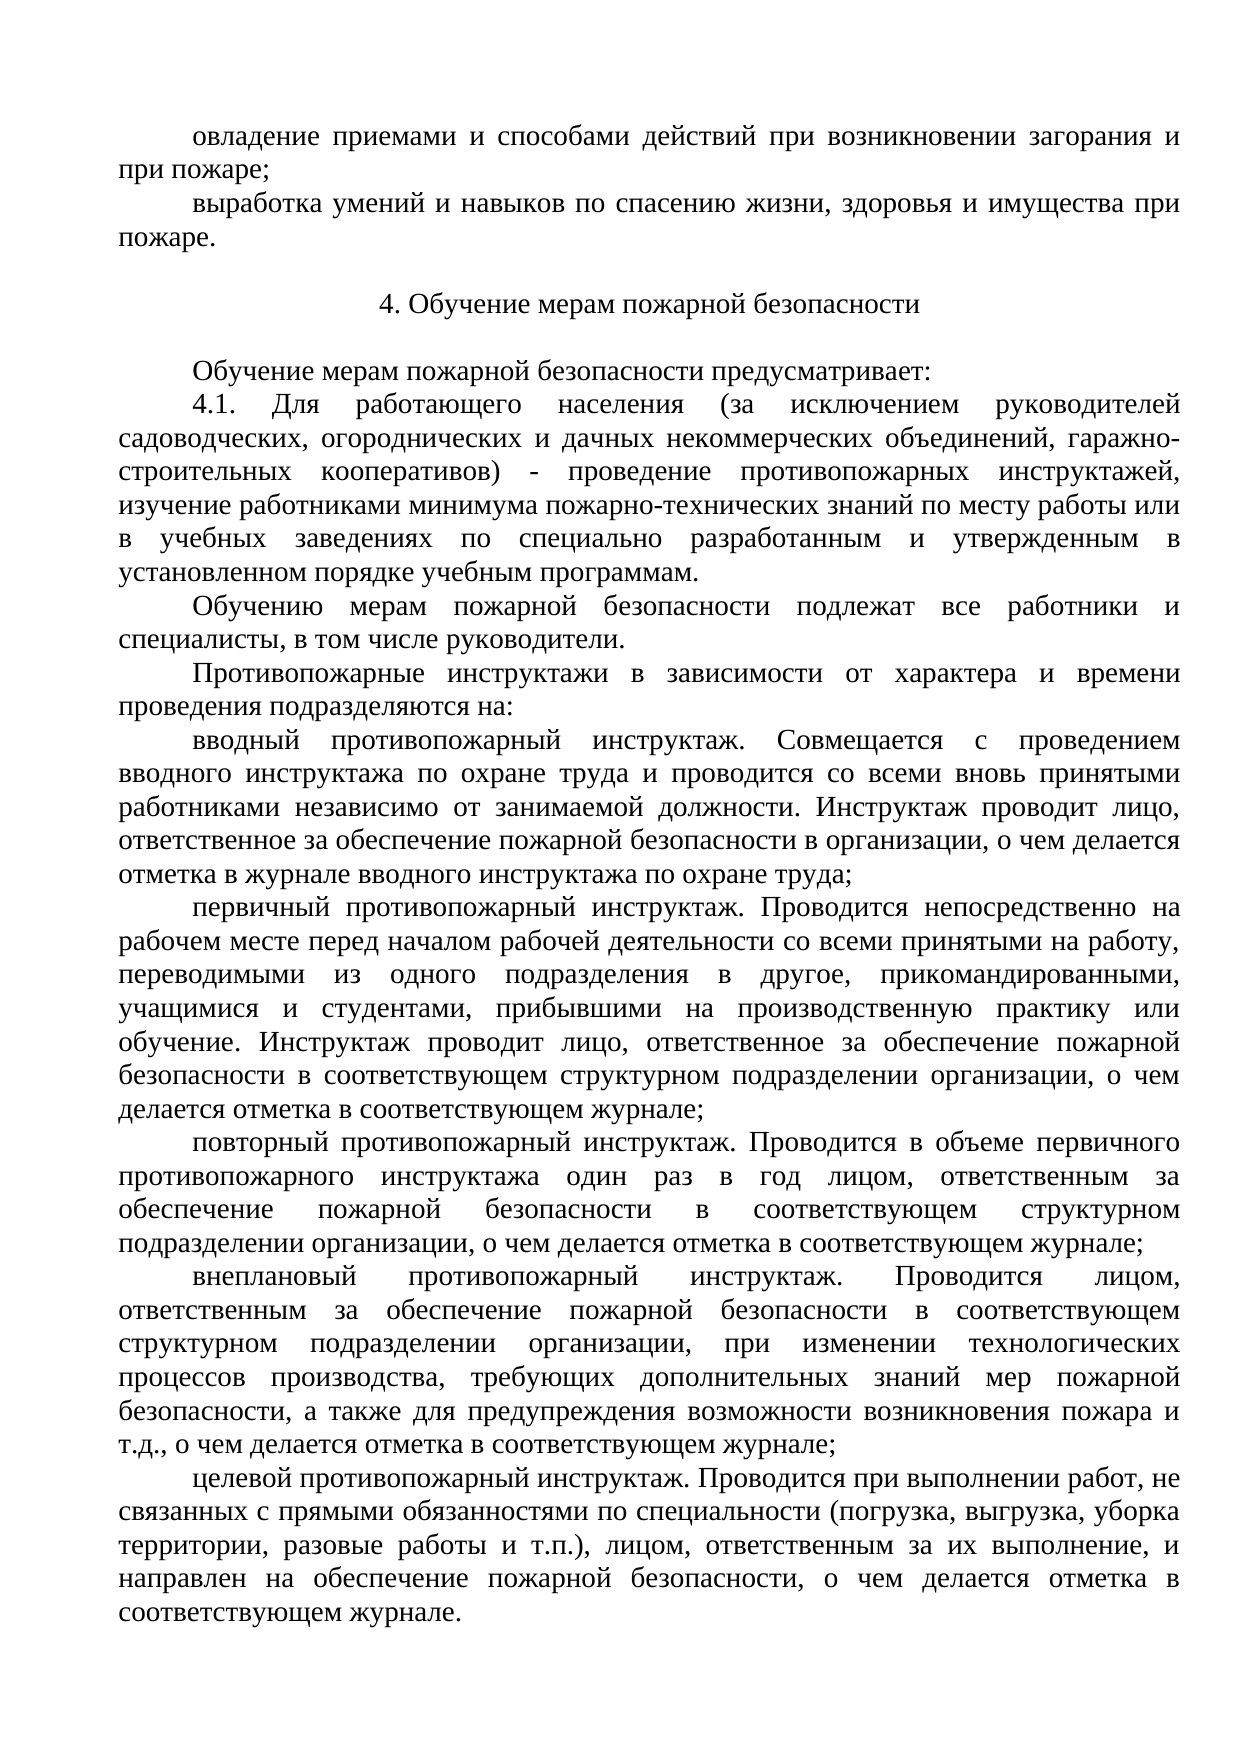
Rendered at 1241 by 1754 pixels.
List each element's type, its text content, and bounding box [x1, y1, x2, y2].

text первичный противопожарный инструктаж. Проводится непосредственно на рабочем месте перед началом рабочей деятельности со всеми принятыми на работу, переводимыми из одного подразделения в другое, прикомандированными, учащимися и студентами, прибывшими на производственную практику или обучение. Инструктаж проводит лицо, ответственное за обеспечение пожарной безопасности в соответствующем структурном подразделении организации, о чем делается отметка в соответствующем журнале; [118, 889, 1181, 1124]
text внеплановый противопожарный инструктаж. Проводится лицом, ответственным за обеспечение пожарной безопасности в соответствующем структурном подразделении организации, при изменении технологических процессов производства, требующих дополнительных знаний мер пожарной безопасности, а также для предупреждения возможности возникновения пожара и т.д., о чем делается отметка в соответствующем журнале; [118, 1258, 1181, 1460]
text выработка умений и навыков по спасению жизни, здоровья и имущества при пожаре. [118, 185, 1181, 252]
text Противопожарные инструктажи в зависимости от характера и времени проведения подразделяются на: [118, 655, 1181, 722]
text 4. Обучение мерам пожарной безопасности [118, 286, 1181, 319]
text повторный противопожарный инструктаж. Проводится в объеме первичного противопожарного инструктажа один раз в год лицом, ответственным за обеспечение пожарной безопасности в соответствующем структурном подразделении организации, о чем делается отметка в соответствующем журнале; [118, 1124, 1181, 1258]
text 4.1. Для работающего населения (за исключением руководителей садоводческих, огороднических и дачных некоммерческих объединений, гаражно-строительных кооперативов) - проведение противопожарных инструктажей, изучение работниками минимума пожарно-технических знаний по месту работы или в учебных заведениях по специально разработанным и утвержденным в установленном порядке учебным программам. [118, 386, 1181, 588]
text овладение приемами и способами действий при возникновении загорания и при пожаре; [118, 118, 1181, 185]
text Обучение мерам пожарной безопасности предусматривает: [118, 353, 1181, 386]
text вводный противопожарный инструктаж. Совмещается с проведением вводного инструктажа по охране труда и проводится со всеми вновь принятыми работниками независимо от занимаемой должности. Инструктаж проводит лицо, ответственное за обеспечение пожарной безопасности в организации, о чем делается отметка в журнале вводного инструктажа по охране труда; [118, 722, 1181, 889]
text целевой противопожарный инструктаж. Проводится при выполнении работ, не связанных с прямыми обязанностями по специальности (погрузка, выгрузка, уборка территории, разовые работы и т.п.), лицом, ответственным за их выполнение, и направлен на обеспечение пожарной безопасности, о чем делается отметка в соответствующем журнале. [118, 1460, 1181, 1627]
text Обучению мерам пожарной безопасности подлежат все работники и специалисты, в том числе руководители. [118, 588, 1181, 655]
